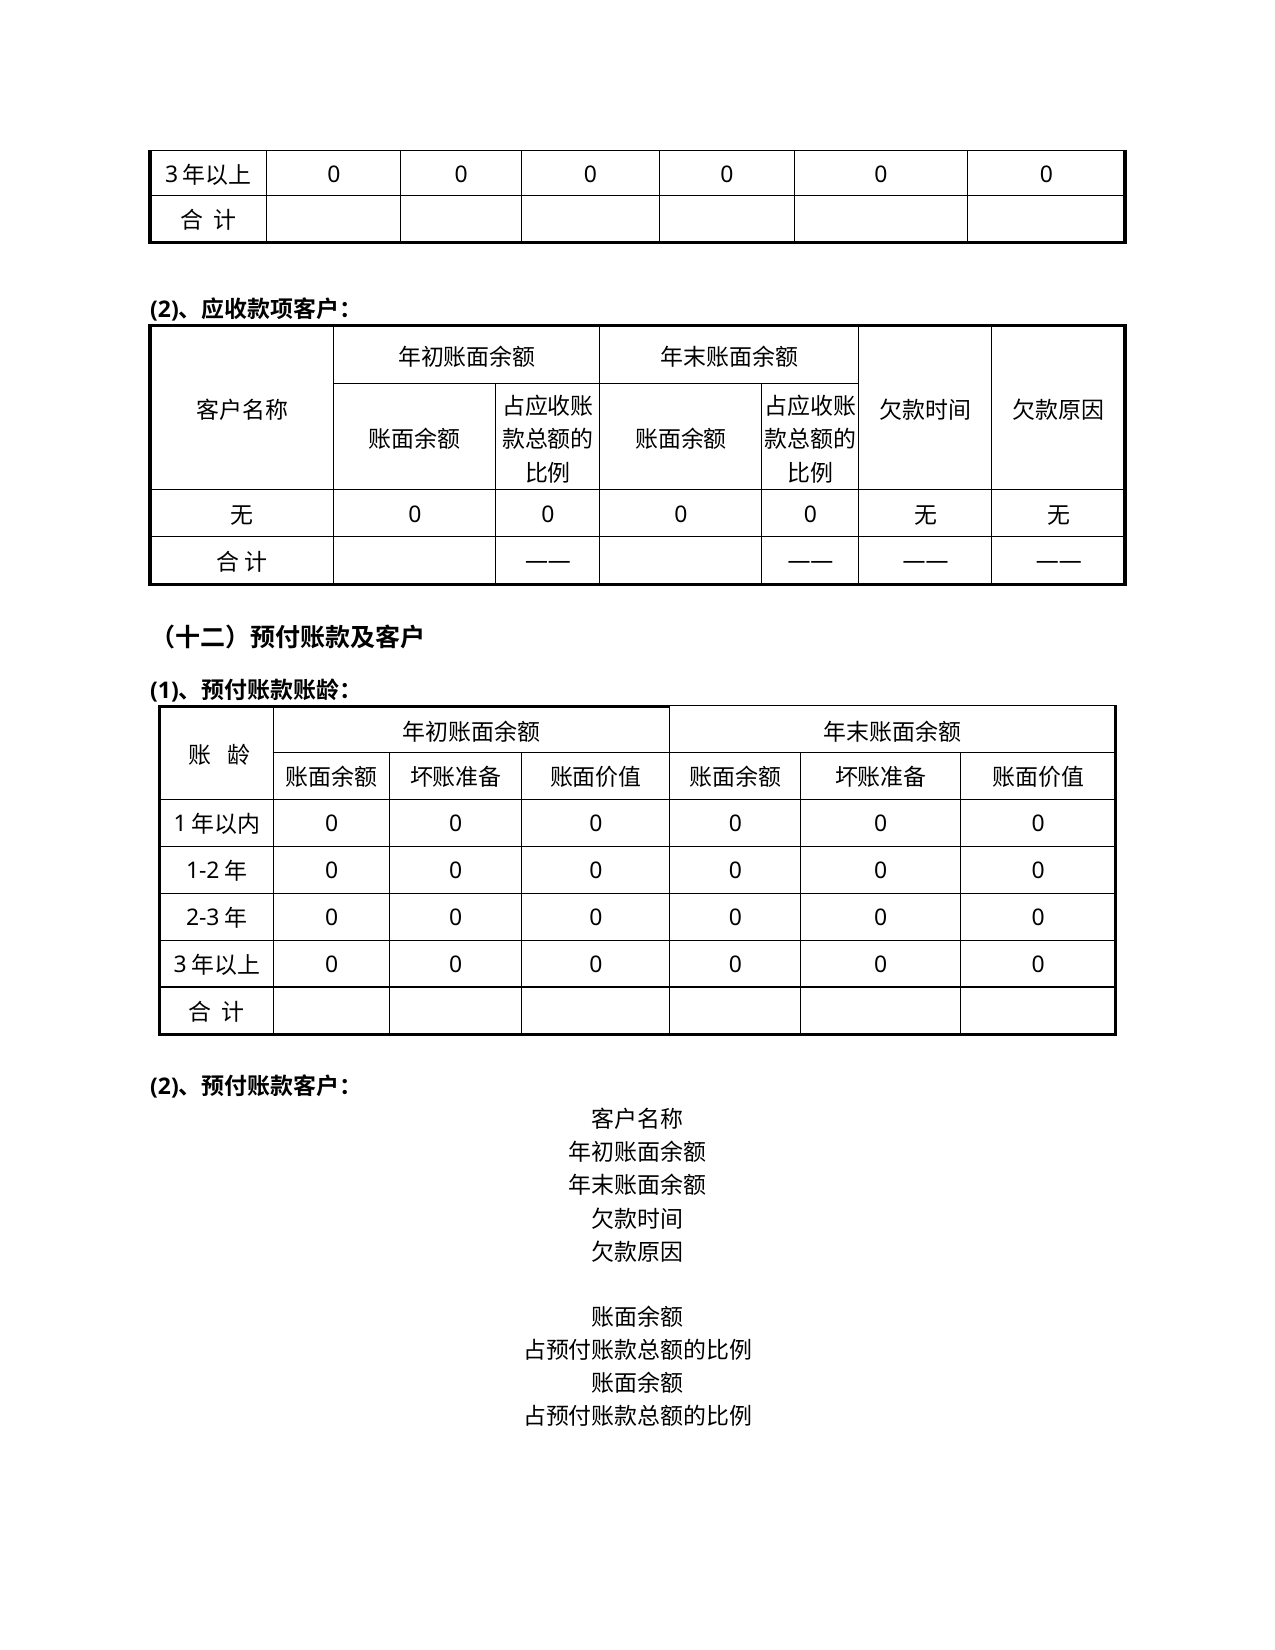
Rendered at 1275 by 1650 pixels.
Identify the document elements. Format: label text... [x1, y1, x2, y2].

table_cell 1年以内 [161, 800, 273, 846]
table_cell 0 [522, 941, 669, 986]
table_header 年初账面余额 [274, 708, 669, 752]
table_header 客户名称 [152, 327, 333, 489]
table_cell 0 [670, 847, 800, 893]
table_header 年初账面余额 [334, 327, 599, 383]
table_cell ―― [496, 537, 599, 583]
table_cell 0 [401, 151, 521, 195]
table_cell [801, 988, 960, 1033]
table_cell 0 [600, 490, 761, 536]
table_cell [522, 196, 659, 241]
table_cell [670, 988, 800, 1033]
table_cell 0 [274, 800, 389, 846]
table_cell 坏账准备 [801, 753, 960, 799]
table_cell 0 [801, 847, 960, 893]
table_header 欠款原因 [992, 327, 1123, 489]
table_cell 坏账准备 [390, 753, 521, 799]
table_cell 0 [522, 800, 669, 846]
table_header 欠款时间 [859, 327, 991, 489]
table_cell [522, 988, 669, 1033]
table_cell [390, 988, 521, 1033]
table_cell 账面价值 [522, 753, 669, 799]
table_cell 账面余额 [670, 753, 800, 799]
table_cell 0 [961, 800, 1114, 846]
table_cell [968, 196, 1123, 241]
table_cell [274, 988, 389, 1033]
table_cell ―― [992, 537, 1123, 583]
table_cell 无 [859, 490, 991, 536]
table_header 年末账面余额 [670, 706, 1114, 752]
table_cell 账面价值 [961, 753, 1114, 799]
table_cell [660, 196, 794, 241]
table_cell 占应收账款总额的比例 [496, 384, 599, 489]
table_cell 0 [496, 490, 599, 536]
table_cell [334, 537, 495, 583]
table_cell 0 [274, 941, 389, 986]
text （十二）预付账款及客户 [150, 617, 1125, 654]
table_cell 0 [390, 800, 521, 846]
table_cell 0 [660, 151, 794, 195]
table_cell ―― [859, 537, 991, 583]
table_cell 0 [795, 151, 967, 195]
table_cell ―― [762, 537, 858, 583]
table_cell 无 [152, 490, 333, 536]
table_cell [600, 537, 761, 583]
table_cell 0 [961, 847, 1114, 893]
table_cell 账面余额 [274, 753, 389, 799]
table_cell 0 [522, 151, 659, 195]
table_header 年末账面余额 [600, 327, 858, 383]
table_cell 0 [801, 800, 960, 846]
table_cell 0 [801, 941, 960, 986]
table_cell 0 [274, 847, 389, 893]
table_cell 0 [390, 847, 521, 893]
table_cell 1-2年 [161, 847, 273, 893]
table_cell 0 [522, 847, 669, 893]
table_cell 0 [961, 894, 1114, 939]
table_cell 0 [390, 894, 521, 939]
table_cell [401, 196, 521, 241]
table_header 账 龄 [161, 708, 273, 799]
text (2)、应收款项客户： [150, 291, 1125, 324]
table_cell 3年以上 [152, 151, 266, 195]
table_cell 账面余额 [334, 384, 495, 489]
table_cell 合 计 [152, 196, 266, 241]
table_cell 合 计 [152, 537, 333, 583]
table_cell 0 [968, 151, 1123, 195]
table_cell [961, 988, 1114, 1033]
table_cell 0 [334, 490, 495, 536]
table_cell 0 [961, 941, 1114, 986]
table_cell 0 [390, 941, 521, 986]
table_cell 占应收账款总额的比例 [762, 384, 858, 489]
text (1)、预付账款账龄： [150, 672, 1125, 705]
table_cell 0 [267, 151, 400, 195]
table_cell 0 [522, 894, 669, 939]
table_cell 0 [762, 490, 858, 536]
table_cell 无 [992, 490, 1123, 536]
table_cell 0 [274, 894, 389, 939]
text (2)、预付账款客户： [150, 1068, 1125, 1101]
table_cell 合 计 [161, 988, 273, 1033]
table_cell 0 [670, 800, 800, 846]
table_cell 0 [670, 941, 800, 986]
table_cell 账面余额 [600, 384, 761, 489]
table_cell 0 [670, 894, 800, 939]
table_cell 0 [801, 894, 960, 939]
table_cell [795, 196, 967, 241]
table_cell 2-3年 [161, 894, 273, 939]
table_cell 3年以上 [161, 941, 273, 986]
table_cell [267, 196, 400, 241]
